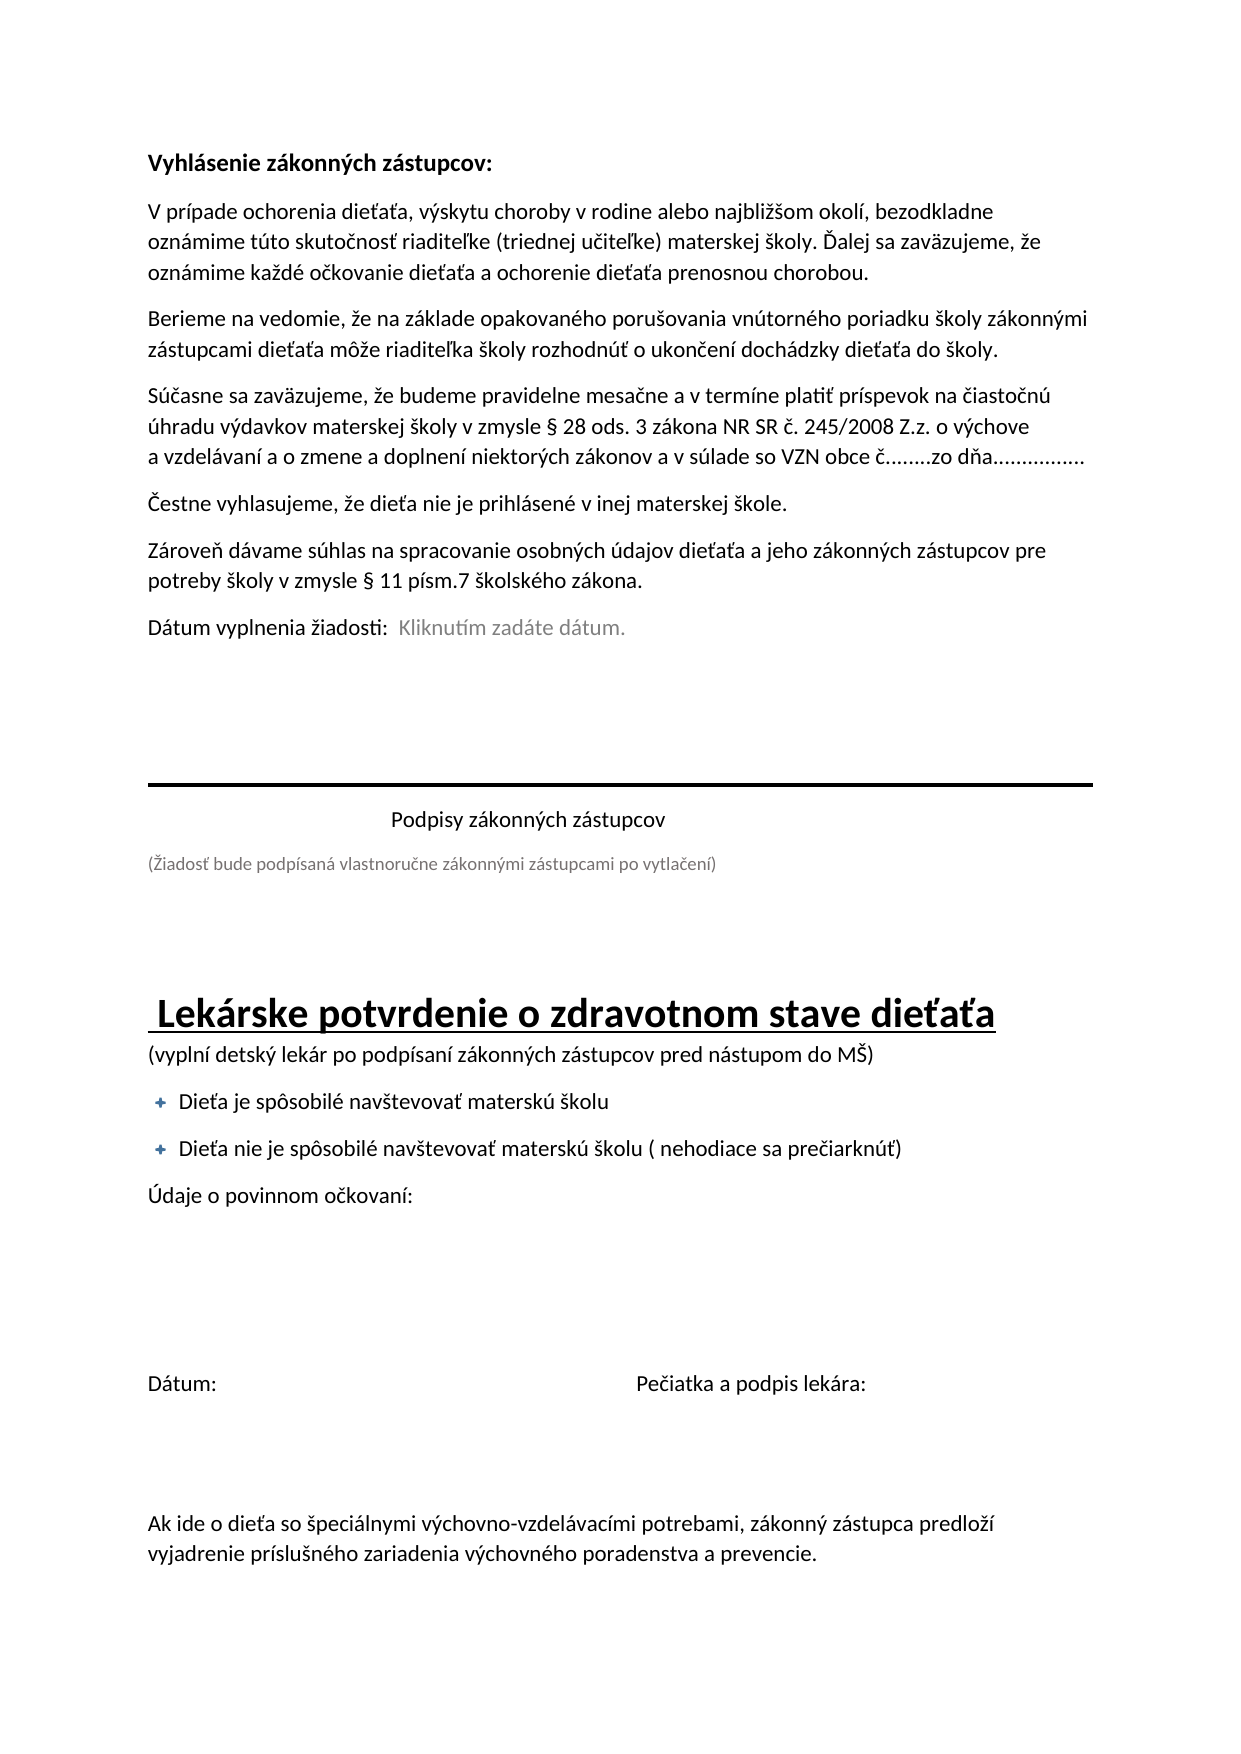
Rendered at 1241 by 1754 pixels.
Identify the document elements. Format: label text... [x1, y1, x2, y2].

text Dátum: Pečiatka a podpis lekára: [148, 1369, 1093, 1397]
text Dieťa nie je spôsobilé navštevovať materskú školu ( nehodiace sa prečiarknúť) [148, 1134, 1093, 1162]
text Podpisy zákonných zástupcov [148, 806, 1093, 833]
text Lekárske potvrdenie o zdravotnom stave dieťaťa (vyplní detský lekár po podpísaní zákonných zástupcov pred nástupom do MŠ) [148, 987, 1093, 1068]
text (Žiadosť bude podpísaná vlastnoručne zákonnými zástupcami po vytlačení) [148, 852, 1093, 875]
text Údaje o povinnom očkovaní: [148, 1181, 1093, 1209]
text Zároveň dávame súhlas na spracovanie osobných údajov dieťaťa a jeho zákonných zástupcov pre potreby školy v zmysle § 11 písm.7 školského zákona. [148, 536, 1093, 594]
text Ak ide o dieťa so špeciálnymi výchovno-vzdelávacími potrebami, zákonný zástupca predloží vyjadrenie príslušného zariadenia výchovného poradenstva a prevencie. [148, 1509, 1093, 1567]
text Berieme na vedomie, že na základe opakovaného porušovania vnútorného poriadku školy zákonnými zástupcami dieťaťa môže riaditeľka školy rozhodnúť o ukončení dochádzky dieťaťa do školy. [148, 304, 1093, 363]
text Vyhlásenie zákonných zástupcov: [148, 148, 1093, 178]
text Dieťa je spôsobilé navštevovať materskú školu [148, 1087, 1093, 1115]
text V prípade ochorenia dieťaťa, výskytu choroby v rodine alebo najbližšom okolí, bezodkladne oznámime túto skutočnosť riaditeľke (triednej učiteľke) materskej školy. Ďalej sa zaväzujeme, že oznámime každé očkovanie dieťaťa a ochorenie dieťaťa prenosnou chorobou. [148, 197, 1093, 286]
text Súčasne sa zaväzujeme, že budeme pravidelne mesačne a v termíne platiť príspevok na čiastočnú úhradu výdavkov materskej školy v zmysle § 28 ods. 3 zákona NR SR č. 245/2008 Z.z. o výchove a vzdelávaní a o zmene a doplnení niektorých zákonov a v súlade so VZN obce č........zo dňa................ [148, 382, 1093, 470]
text Čestne vyhlasujeme, že dieťa nie je prihlásené v inej materskej škole. [148, 489, 1093, 517]
text Dátum vyplnenia žiadosti: [148, 613, 1093, 641]
